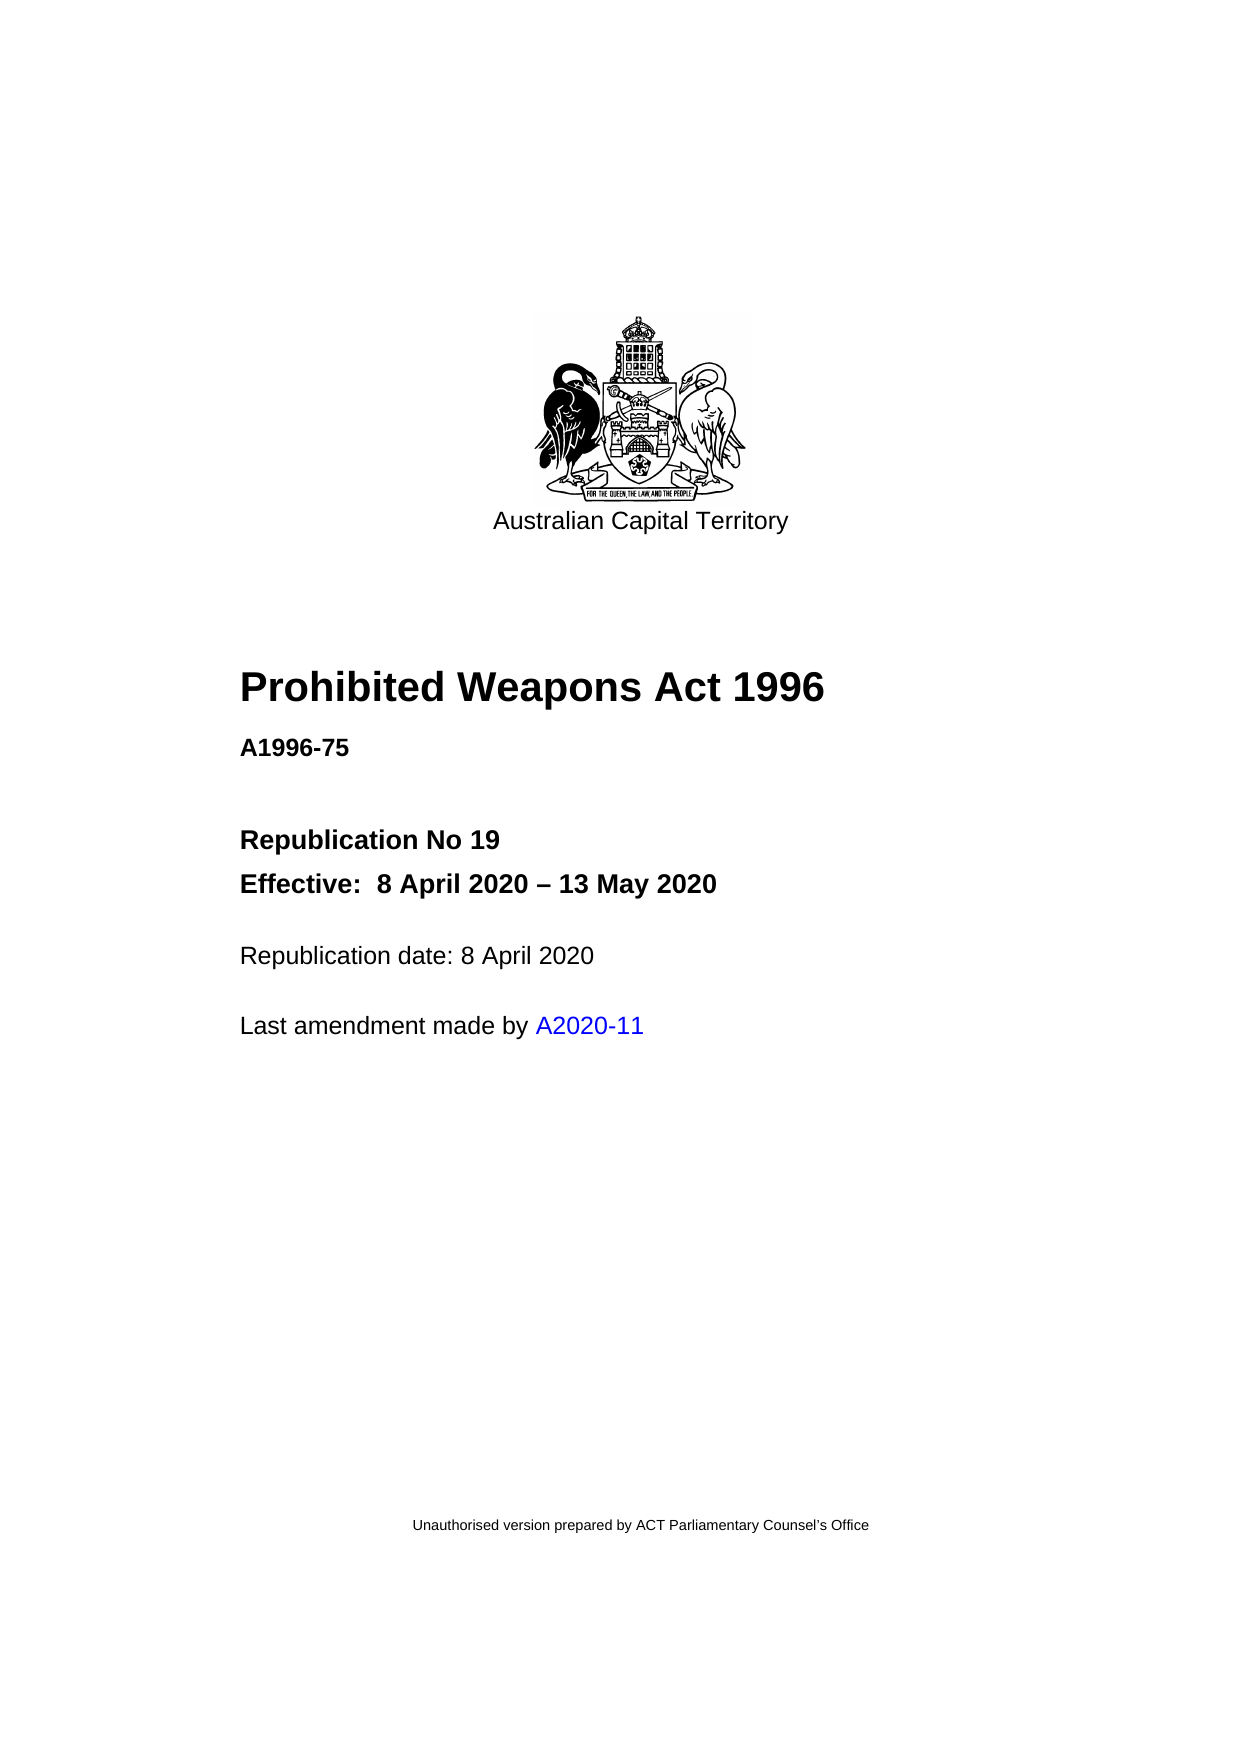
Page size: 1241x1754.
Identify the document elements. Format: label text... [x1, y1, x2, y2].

text A1996-75 [239, 733, 1042, 762]
text Effective: 8 April 2020 – 13 May 2020 [239, 868, 1042, 899]
picture [531, 312, 751, 507]
text Australian Capital Territory [239, 506, 1042, 535]
text Republication No 19 [239, 824, 1042, 855]
text Prohibited Weapons Act 1996 [239, 662, 1042, 710]
text Last amendment made by A2020-11 [239, 1011, 1042, 1040]
text Republication date: 8 April 2020 [239, 941, 1042, 969]
